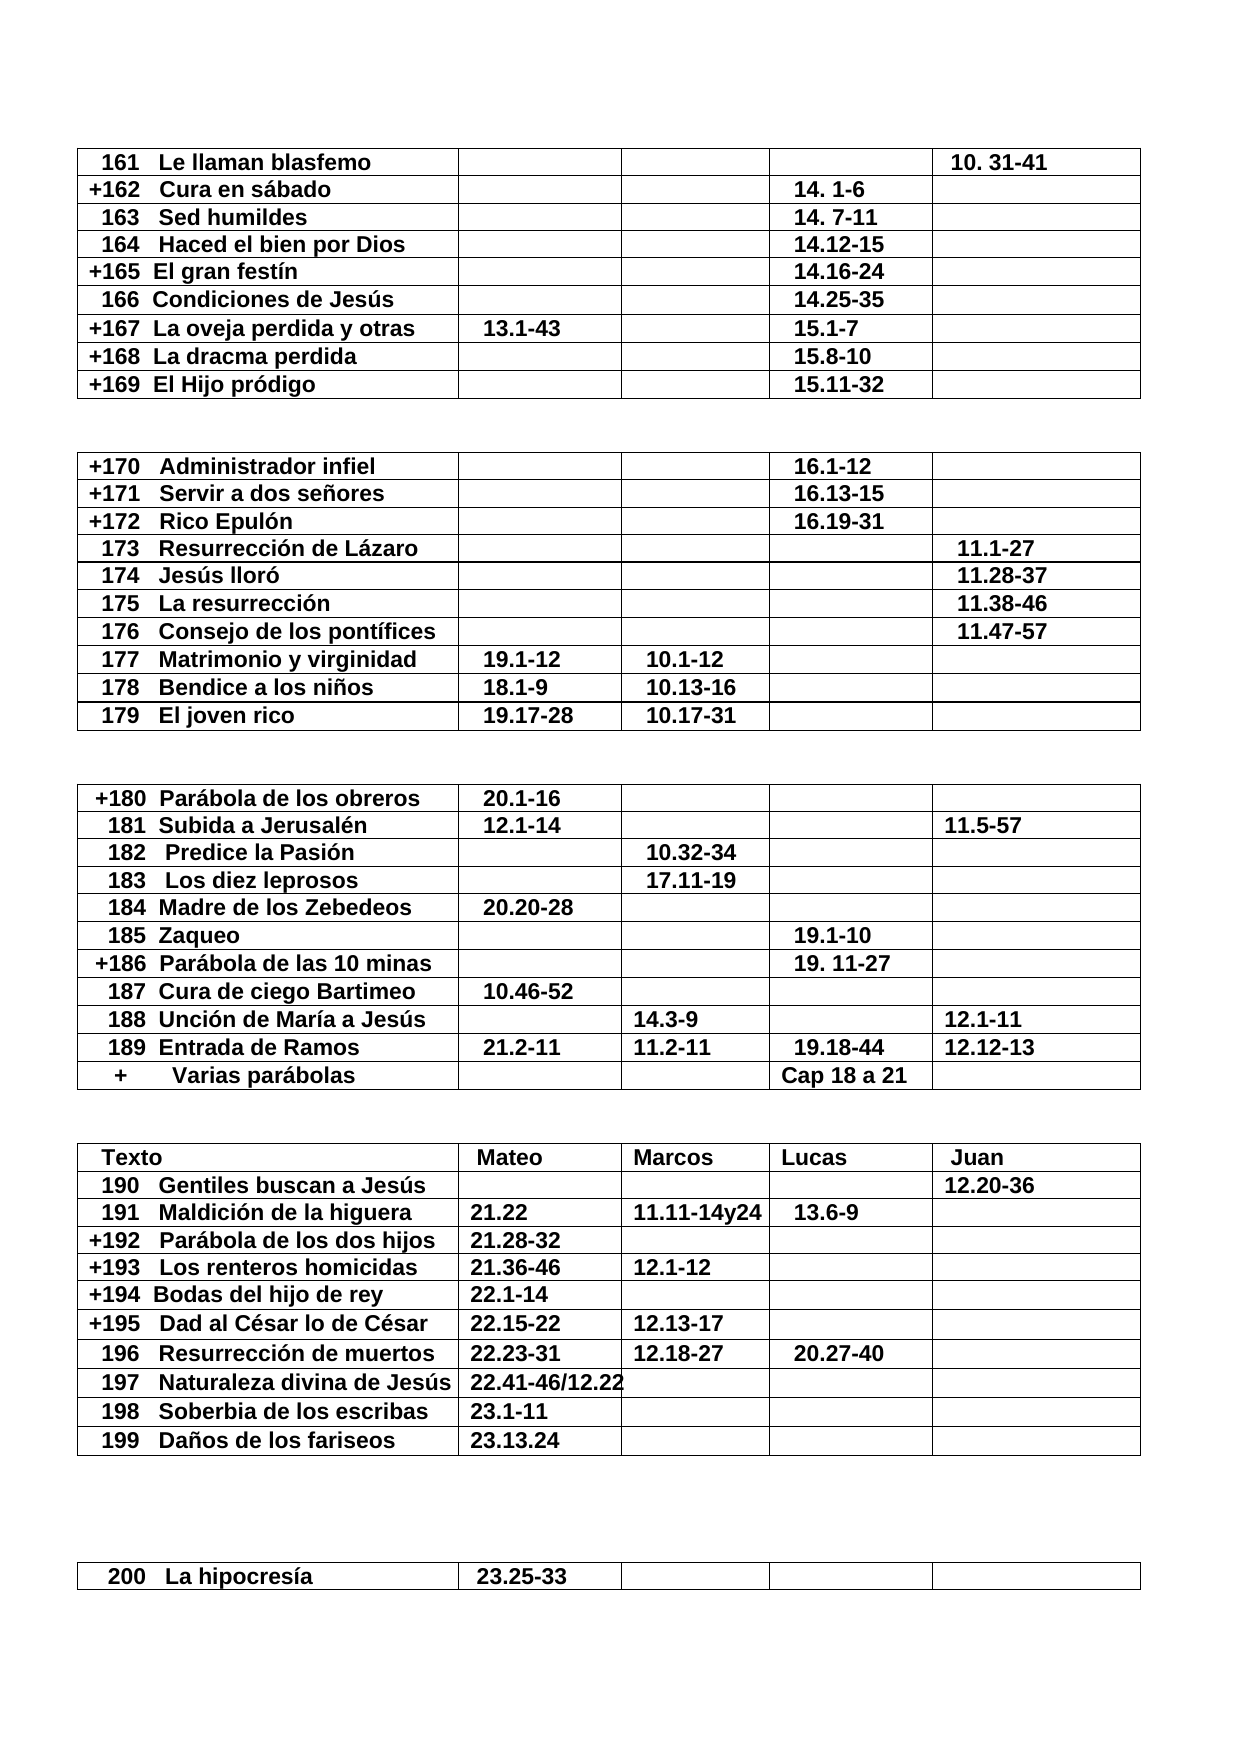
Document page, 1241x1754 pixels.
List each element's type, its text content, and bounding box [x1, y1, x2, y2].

table_cell [622, 812, 769, 838]
table_header 20.1-16 [459, 785, 621, 811]
table_cell [459, 176, 621, 202]
table_cell 14.16-24 [770, 258, 932, 285]
table_cell [933, 1369, 1140, 1397]
table_cell 21.2-11 [459, 1034, 621, 1061]
table_cell 188 Unción de María a Jesús [78, 1006, 458, 1033]
table_cell [622, 508, 769, 534]
table_cell 21.36-46 [459, 1254, 621, 1280]
table_cell [933, 1398, 1140, 1426]
table_cell 10.32-34 [622, 839, 769, 866]
table_cell +193 Los renteros homicidas [78, 1254, 458, 1280]
table_cell [622, 618, 769, 645]
table_cell 166 Condiciones de Jesús [78, 286, 458, 313]
table_cell [459, 1062, 621, 1089]
table_cell [933, 867, 1140, 893]
table_cell 10.1-12 [622, 646, 769, 673]
table_cell [622, 204, 769, 230]
table_cell [933, 1340, 1140, 1367]
table_cell [459, 867, 621, 893]
table_cell [933, 1427, 1140, 1455]
table_header [459, 453, 621, 479]
table_header 200 La hipocresía [78, 1563, 458, 1589]
table_cell 191 Maldición de la higuera [78, 1199, 458, 1226]
table_cell [622, 1427, 769, 1455]
table_cell 17.11-19 [622, 867, 769, 893]
table_cell [459, 563, 621, 589]
table_header [622, 785, 769, 811]
table_cell [933, 1281, 1140, 1309]
table_header [770, 785, 932, 811]
table_cell [459, 590, 621, 617]
table_cell [933, 1199, 1140, 1226]
table_cell [770, 563, 932, 589]
table_cell 190 Gentiles buscan a Jesús [78, 1172, 458, 1198]
table_cell [459, 839, 621, 866]
table_cell [459, 922, 621, 949]
table_cell [933, 646, 1140, 673]
table_cell [770, 1398, 932, 1426]
table_header Mateo [459, 1144, 621, 1171]
table_cell [770, 1227, 932, 1253]
table_cell [770, 812, 932, 838]
table_cell 19.1-12 [459, 646, 621, 673]
table_cell [622, 590, 769, 617]
table_cell 175 La resurrección [78, 590, 458, 617]
table_cell [770, 703, 932, 729]
table_cell [622, 1281, 769, 1309]
table_header [770, 1563, 932, 1589]
table_cell 21.28-32 [459, 1227, 621, 1253]
table_cell [770, 1254, 932, 1280]
table_cell [933, 894, 1140, 921]
table_cell 12.13-17 [622, 1310, 769, 1338]
table_cell 183 Los diez leprosos [78, 867, 458, 893]
table_header [622, 1563, 769, 1589]
table_cell [933, 978, 1140, 1005]
table_cell [933, 315, 1140, 342]
table_cell 14.12-15 [770, 231, 932, 257]
table_header Marcos [622, 1144, 769, 1171]
table_cell [933, 508, 1140, 534]
table_cell [770, 978, 932, 1005]
table_header [622, 453, 769, 479]
table_cell [933, 674, 1140, 701]
table_cell 11.11-14y24 [622, 1199, 769, 1226]
table_cell [459, 149, 621, 175]
table_cell 23.1-11 [459, 1398, 621, 1426]
table_cell [459, 508, 621, 534]
table_cell +168 La dracma perdida [78, 343, 458, 370]
table_cell 173 Resurrección de Lázaro [78, 535, 458, 561]
table_cell [459, 1172, 621, 1198]
table_cell 10. 31-41 [933, 149, 1140, 175]
table_cell [770, 1006, 932, 1033]
table_cell [622, 176, 769, 202]
table_cell 14. 7-11 [770, 204, 932, 230]
table_cell + Varias parábolas [78, 1062, 458, 1089]
table_cell [622, 371, 769, 398]
table_cell [770, 646, 932, 673]
table_cell [622, 315, 769, 342]
table_cell 11.2-11 [622, 1034, 769, 1061]
table_cell [933, 480, 1140, 507]
table_cell 10.13-16 [622, 674, 769, 701]
table_cell 18.1-9 [459, 674, 621, 701]
table_cell [933, 231, 1140, 257]
table_cell 14.25-35 [770, 286, 932, 313]
table_cell [622, 922, 769, 949]
table_cell 22.15-22 [459, 1310, 621, 1338]
table_cell [459, 480, 621, 507]
table_cell 13.6-9 [770, 1199, 932, 1226]
table_header [933, 785, 1140, 811]
table_cell +162 Cura en sábado [78, 176, 458, 202]
table_cell [622, 149, 769, 175]
table_cell Cap 18 a 21 [770, 1062, 932, 1089]
table_cell [933, 176, 1140, 202]
table_cell [770, 894, 932, 921]
table_cell +167 La oveja perdida y otras [78, 315, 458, 342]
table_cell 10.46-52 [459, 978, 621, 1005]
table_cell 11.28-37 [933, 563, 1140, 589]
table_cell 14.3-9 [622, 1006, 769, 1033]
table_header 23.25-33 [459, 1563, 621, 1589]
table_header 16.1-12 [770, 453, 932, 479]
table_cell [770, 1281, 932, 1309]
table_cell [622, 535, 769, 561]
table_cell 182 Predice la Pasión [78, 839, 458, 866]
table_cell [622, 978, 769, 1005]
table_cell [622, 1172, 769, 1198]
table_cell [459, 535, 621, 561]
table_cell 12.1-12 [622, 1254, 769, 1280]
table_cell 12.20-36 [933, 1172, 1140, 1198]
table_cell [459, 204, 621, 230]
table_cell 12.12-13 [933, 1034, 1140, 1061]
table_cell 10.17-31 [622, 703, 769, 729]
table_cell [622, 1369, 769, 1397]
table_cell +192 Parábola de los dos hijos [78, 1227, 458, 1253]
table_cell [459, 1006, 621, 1033]
table_cell +165 El gran festín [78, 258, 458, 285]
table_cell 22.41-46/12.22 [459, 1369, 621, 1397]
table_header +180 Parábola de los obreros [78, 785, 458, 811]
table_cell 20.20-28 [459, 894, 621, 921]
table_cell +169 El Hijo pródigo [78, 371, 458, 398]
table_cell 11.1-27 [933, 535, 1140, 561]
table_cell [933, 343, 1140, 370]
table_cell +195 Dad al César lo de César [78, 1310, 458, 1338]
table_cell 14. 1-6 [770, 176, 932, 202]
table_cell 15.11-32 [770, 371, 932, 398]
table_cell [770, 1369, 932, 1397]
table_cell [933, 258, 1140, 285]
table_cell [622, 950, 769, 977]
table_cell [770, 535, 932, 561]
table_cell 185 Zaqueo [78, 922, 458, 949]
table_cell 187 Cura de ciego Bartimeo [78, 978, 458, 1005]
table_cell [770, 867, 932, 893]
table_cell [933, 1062, 1140, 1089]
table_cell 181 Subida a Jerusalén [78, 812, 458, 838]
table_cell [459, 343, 621, 370]
table_cell [459, 231, 621, 257]
table_cell 12.1-11 [933, 1006, 1140, 1033]
table_cell 199 Daños de los fariseos [78, 1427, 458, 1455]
table_cell 23.13.24 [459, 1427, 621, 1455]
table_cell [622, 1227, 769, 1253]
table_cell [459, 286, 621, 313]
table_cell [770, 149, 932, 175]
table_cell [622, 1398, 769, 1426]
table_cell 16.13-15 [770, 480, 932, 507]
table_cell [622, 343, 769, 370]
table_cell 19. 11-27 [770, 950, 932, 977]
table_cell [770, 1310, 932, 1338]
table_cell [622, 286, 769, 313]
table_cell [622, 1062, 769, 1089]
table_header Texto [78, 1144, 458, 1171]
table_cell 178 Bendice a los niños [78, 674, 458, 701]
table_cell 164 Haced el bien por Dios [78, 231, 458, 257]
table_cell [622, 563, 769, 589]
table_cell [933, 1310, 1140, 1338]
table_cell 22.1-14 [459, 1281, 621, 1309]
table_header +170 Administrador infiel [78, 453, 458, 479]
table_cell [770, 1172, 932, 1198]
table_cell 184 Madre de los Zebedeos [78, 894, 458, 921]
table_cell 13.1-43 [459, 315, 621, 342]
table_header Lucas [770, 1144, 932, 1171]
table_cell 22.23-31 [459, 1340, 621, 1367]
table_cell [622, 894, 769, 921]
table_cell 11.5-57 [933, 812, 1140, 838]
table_cell 177 Matrimonio y virginidad [78, 646, 458, 673]
table_cell 20.27-40 [770, 1340, 932, 1367]
table_cell 19.17-28 [459, 703, 621, 729]
table_cell [933, 1227, 1140, 1253]
table_cell [933, 1254, 1140, 1280]
table_cell 19.1-10 [770, 922, 932, 949]
table_cell 176 Consejo de los pontífices [78, 618, 458, 645]
table_cell [459, 618, 621, 645]
table_cell [770, 839, 932, 866]
table_cell +186 Parábola de las 10 minas [78, 950, 458, 977]
table_header Juan [933, 1144, 1140, 1171]
table_header [933, 1563, 1140, 1589]
table_cell 19.18-44 [770, 1034, 932, 1061]
table_cell 11.38-46 [933, 590, 1140, 617]
table_cell [459, 258, 621, 285]
table_cell +171 Servir a dos señores [78, 480, 458, 507]
table_cell [933, 204, 1140, 230]
table_cell [933, 286, 1140, 313]
table_cell [770, 590, 932, 617]
table_cell 198 Soberbia de los escribas [78, 1398, 458, 1426]
table_cell 16.19-31 [770, 508, 932, 534]
table_cell [933, 839, 1140, 866]
table_cell [622, 231, 769, 257]
table_cell 179 El joven rico [78, 703, 458, 729]
table_cell [459, 950, 621, 977]
table_cell 197 Naturaleza divina de Jesús [78, 1369, 458, 1397]
table_cell 189 Entrada de Ramos [78, 1034, 458, 1061]
table_cell [622, 480, 769, 507]
table_cell 21.22 [459, 1199, 621, 1226]
table_cell [933, 950, 1140, 977]
table_cell +194 Bodas del hijo de rey [78, 1281, 458, 1309]
table_cell [933, 703, 1140, 729]
table_cell 12.18-27 [622, 1340, 769, 1367]
table_cell [933, 371, 1140, 398]
table_cell 15.8-10 [770, 343, 932, 370]
table_cell [770, 674, 932, 701]
table_header [933, 453, 1140, 479]
table_cell 11.47-57 [933, 618, 1140, 645]
table_cell 196 Resurrección de muertos [78, 1340, 458, 1367]
table_cell [770, 1427, 932, 1455]
table_cell +172 Rico Epulón [78, 508, 458, 534]
table_cell 161 Le llaman blasfemo [78, 149, 458, 175]
table_cell 163 Sed humildes [78, 204, 458, 230]
table_cell [770, 618, 932, 645]
table_cell [459, 371, 621, 398]
table_cell 15.1-7 [770, 315, 932, 342]
table_cell [622, 258, 769, 285]
table_cell [933, 922, 1140, 949]
table_cell 174 Jesús lloró [78, 563, 458, 589]
table_cell 12.1-14 [459, 812, 621, 838]
